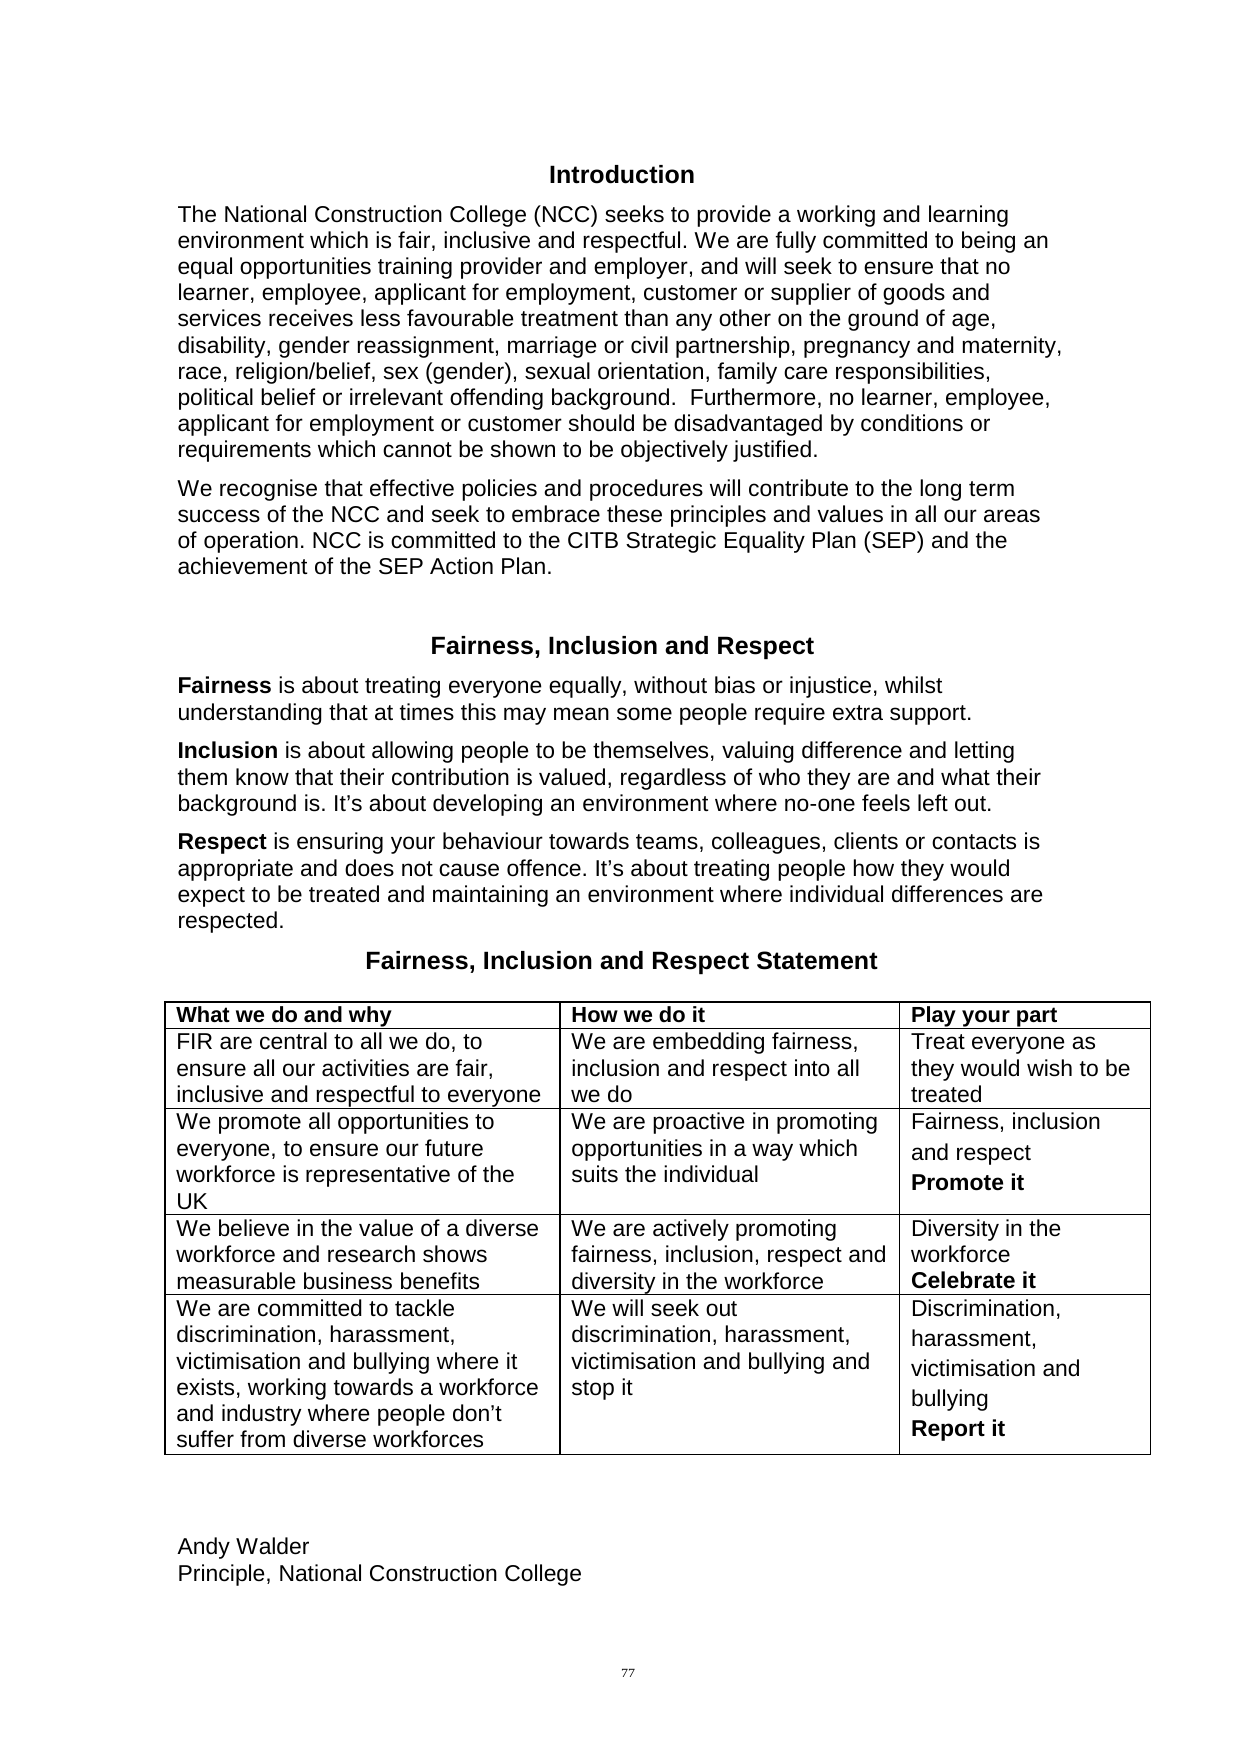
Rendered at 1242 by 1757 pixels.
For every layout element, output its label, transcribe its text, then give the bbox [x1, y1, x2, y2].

table_cell FIR are central to all we do, to ensure all our activities are fair, inclusive and respectful to everyone [166, 1029, 559, 1108]
table_cell We will seek out discrimination, harassment, victimisation and bullying and stop it [561, 1295, 899, 1453]
text Inclusion is about allowing people to be themselves, valuing difference and letting them know that their contribution is valued, regardless of who they are and what their background is. It’s about developing an environment where no-one feels left out. [177, 737, 1046, 816]
table_cell We are embedding fairness, inclusion and respect into all we do [561, 1029, 899, 1108]
text Fairness is about treating everyone equally, without bias or injustice, whilst understanding that at times this may mean some people require extra support. [177, 672, 978, 725]
table_cell Diversity in the workforce Celebrate it [900, 1215, 1150, 1294]
table_header What we do and why [166, 1003, 559, 1028]
text We recognise that effective policies and procedures will contribute to the long term success of the NCC and seek to embrace these principles and values in all our areas of operation. NCC is committed to the CITB Strategic Equality Plan (SEP) and the achievement of the SEP Action Plan. [177, 475, 1047, 580]
text The National Construction College (NCC) seeks to provide a working and learning environment which is fair, inclusive and respectful. We are fully committed to being an equal opportunities training provider and employer, and will seek to ensure that no learner, employee, applicant for employment, customer or supplier of goods and services receives less favourable treatment than any other on the ground of age, disability, gender reassignment, marriage or civil partnership, pregnancy and maternity, race, religion/belief, sex (gender), sexual orientation, family care responsibilities, political belief or irrelevant offending background. Furthermore, no learner, employee, applicant for employment or customer should be disadvantaged by conditions or requirements which cannot be shown to be objectively justified. [177, 201, 1067, 462]
text Fairness, Inclusion and Respect [425, 631, 819, 660]
table_cell We are actively promoting fairness, inclusion, respect and diversity in the workforce [561, 1215, 899, 1294]
table_cell Discrimination, harassment, victimisation and bullying Report it [900, 1295, 1150, 1453]
text Andy Walder [177, 1533, 1167, 1559]
text Respect is ensuring your behaviour towards teams, colleagues, clients or contacts is appropriate and does not cause offence. It’s about treating people how they would expect to be treated and maintaining an environment where individual differences are respected. [177, 828, 1048, 934]
table_header Play your part [900, 1003, 1150, 1028]
table_cell Treat everyone as they would wish to be treated [900, 1029, 1150, 1108]
text Fairness, Inclusion and Respect Statement [365, 946, 1167, 974]
table_cell We believe in the value of a diverse workforce and research shows measurable business benefits [166, 1215, 559, 1294]
text Principle, National Construction College [177, 1559, 1167, 1586]
table_header How we do it [561, 1003, 899, 1028]
table_cell We are proactive in promoting opportunities in a way which suits the individual [561, 1109, 899, 1214]
table_cell We are committed to tackle discrimination, harassment, victimisation and bullying where it exists, working towards a workforce and industry where people don’t suffer from diverse workforces [166, 1295, 559, 1453]
table_cell Fairness, inclusion and respect Promote it [900, 1109, 1150, 1214]
table_cell We promote all opportunities to everyone, to ensure our future workforce is representative of the UK [166, 1109, 559, 1214]
text Introduction [543, 160, 700, 188]
